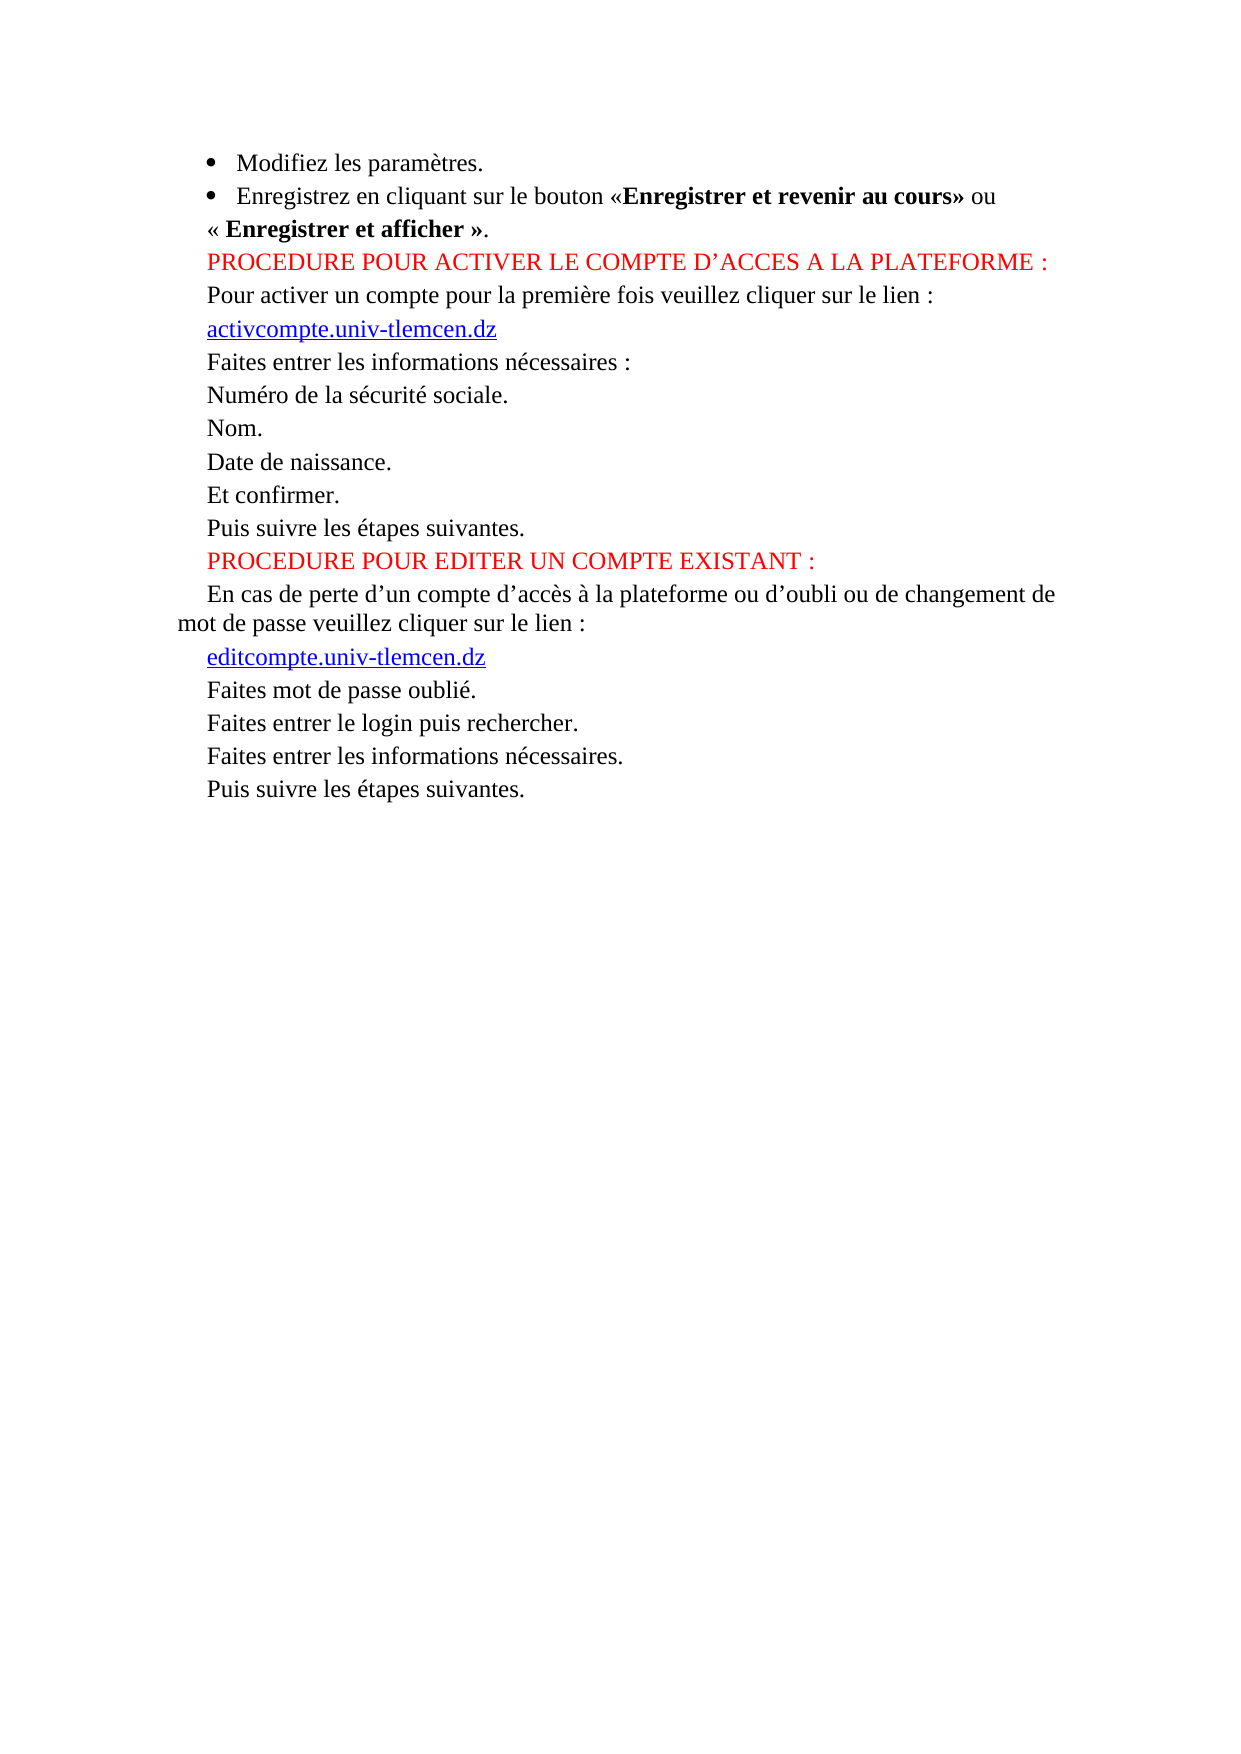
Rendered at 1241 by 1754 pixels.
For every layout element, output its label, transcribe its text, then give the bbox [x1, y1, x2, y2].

text Numéro de la sécurité sociale. [177, 380, 1093, 409]
text « Enregistrer et afficher ». [177, 214, 1093, 243]
text Pour activer un compte pour la première fois veuillez cliquer sur le lien : [177, 281, 1093, 309]
text Date de naissance. [177, 447, 1093, 475]
text activcompte.univ-tlemcen.dz [177, 314, 1093, 342]
text PROCEDURE POUR ACTIVER LE COMPTE D’ACCES A LA PLATEFORME : [177, 247, 1093, 276]
text Nom. [177, 413, 1093, 442]
text Et confirmer. [177, 480, 1093, 509]
text Faites entrer les informations nécessaires. [177, 741, 1093, 770]
list Modifiez les paramètres. [177, 148, 1093, 176]
text Puis suivre les étapes suivantes. [177, 774, 1093, 803]
text editcompte.univ-tlemcen.dz [177, 642, 1093, 670]
text Faites entrer le login puis rechercher. [177, 708, 1093, 737]
text PROCEDURE POUR EDITER UN COMPTE EXISTANT : [177, 546, 1093, 575]
text Faites entrer les informations nécessaires : [177, 347, 1093, 376]
text Puis suivre les étapes suivantes. [177, 513, 1093, 542]
text En cas de perte d’un compte d’accès à la plateforme ou d’oubli ou de changement de mot de passe veuillez cliquer sur le lien : [177, 579, 1093, 637]
text Faites mot de passe oublié. [177, 675, 1093, 703]
list Enregistrez en cliquant sur le bouton «Enregistrer et revenir au cours» ou [177, 181, 1093, 209]
